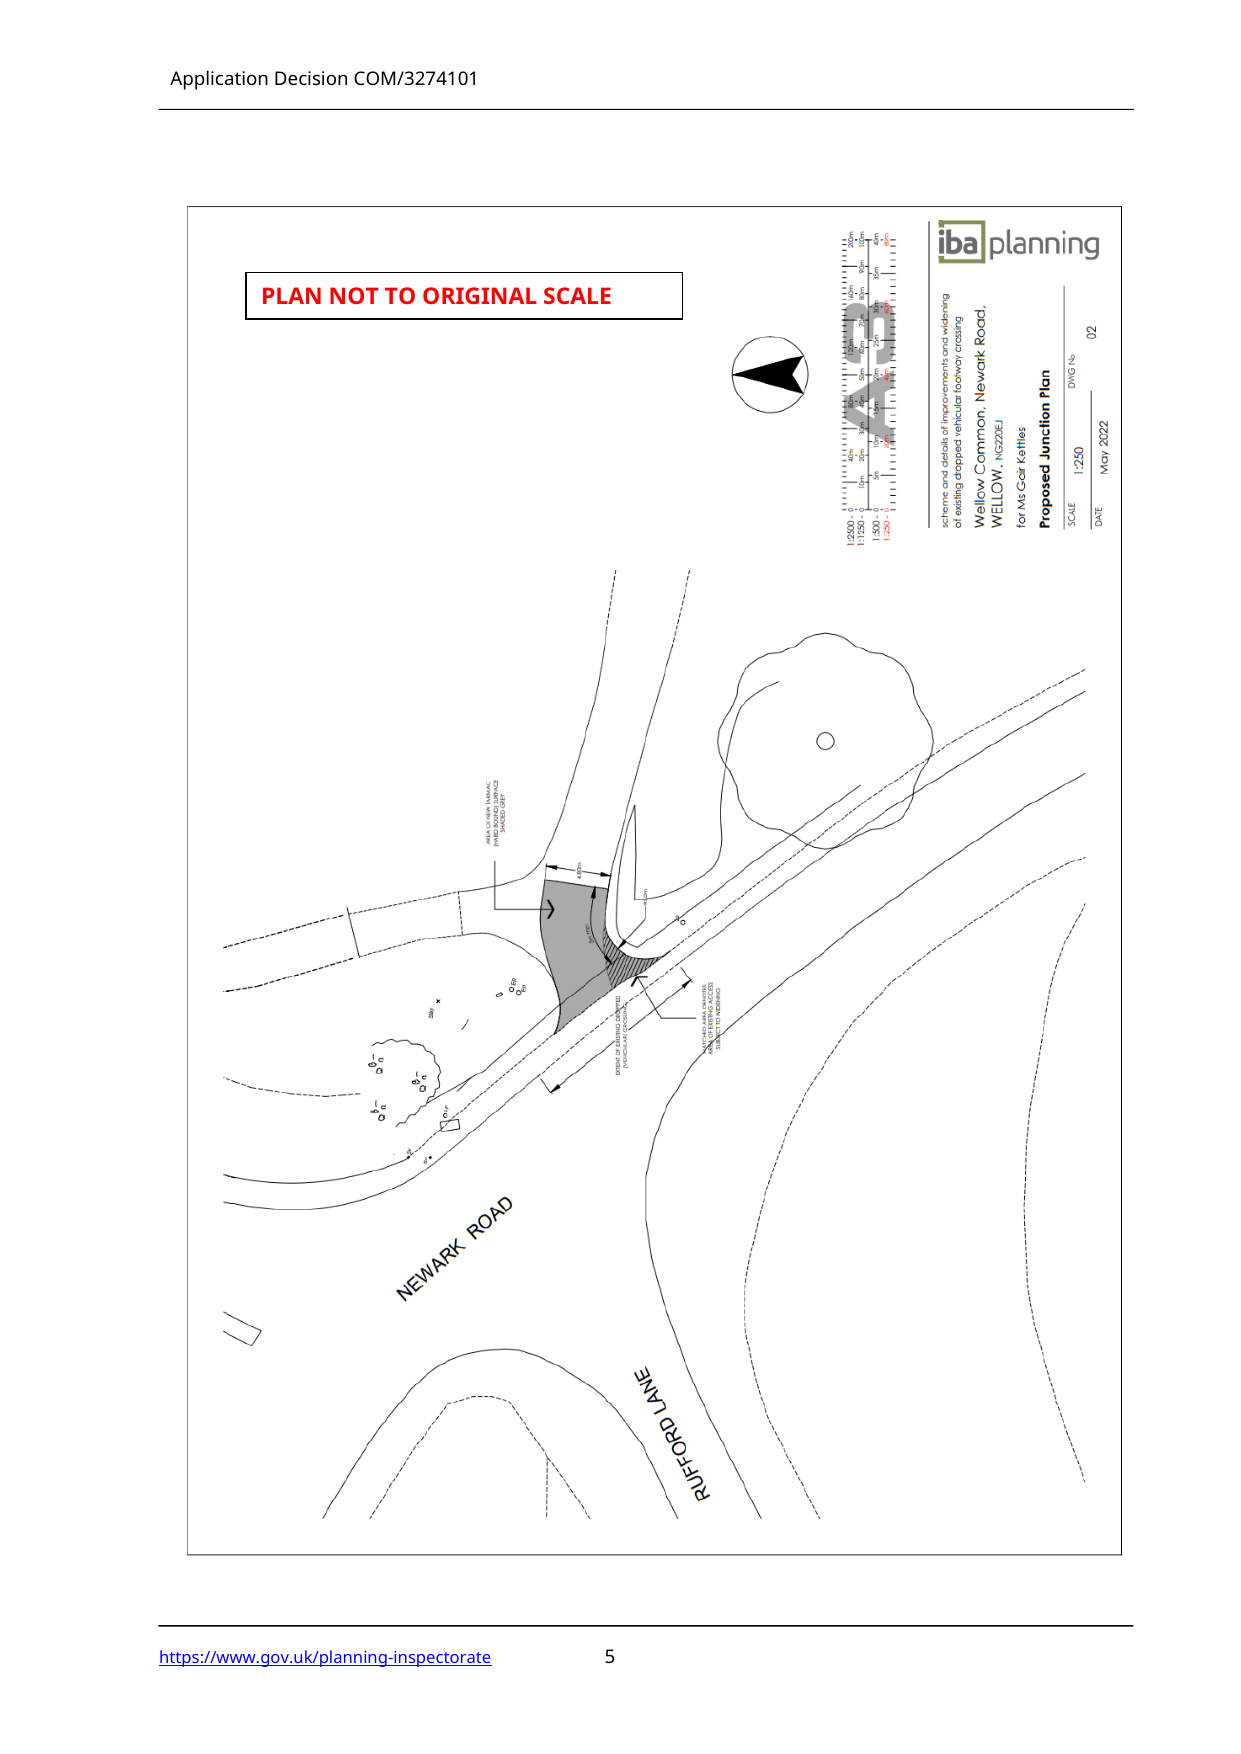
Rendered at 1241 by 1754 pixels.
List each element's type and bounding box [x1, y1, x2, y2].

picture [159, 189, 1136, 1565]
